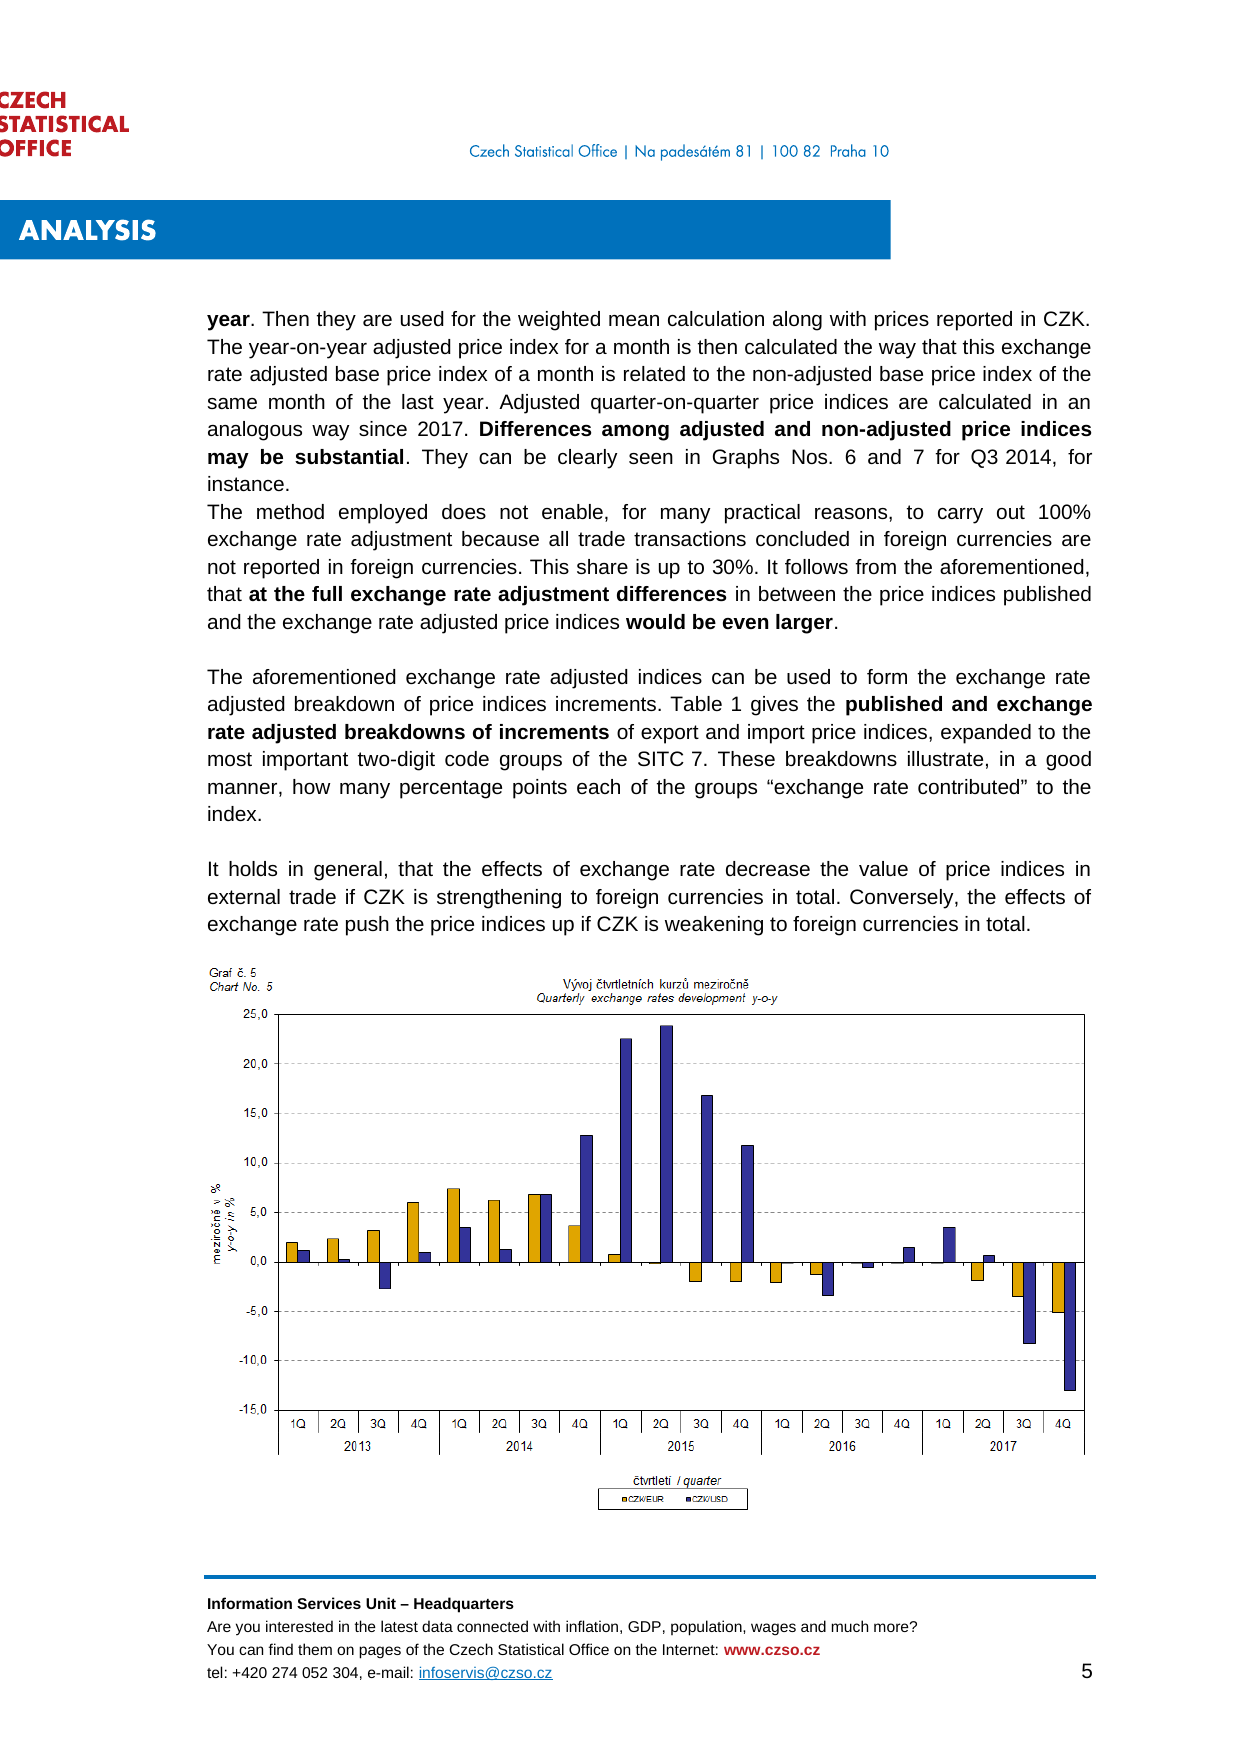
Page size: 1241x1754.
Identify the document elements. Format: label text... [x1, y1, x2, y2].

picture [206, 963, 1093, 1514]
text The method employed does not enable, for many practical reasons, to carry out 100% exchange rate adjustment because all trade transactions concluded in foreign currencies are not reported in foreign currencies. This share is up to 30%. It follows from the aforementioned, that at the full exchange rate adjustment differences in between the price indices published and the exchange rate adjusted price indices would be even larger. [207, 499, 1092, 633]
text It holds in general, that the effects of exchange rate decrease the value of price indices in external trade if CZK is strengthening to foreign currencies in total. Conversely, the effects of exchange rate push the price indices up if CZK is weakening to foreign currencies in total. [207, 857, 1092, 936]
text The aforementioned exchange rate adjusted indices can be used to form the exchange rate adjusted breakdown of price indices increments. Table 1 gives the published and exchange rate adjusted breakdowns of increments of export and import price indices, expanded to the most important two-digit code groups of the SITC 7. These breakdowns illustrate, in a good manner, how many percentage points each of the groups “exchange rate contributed” to the index. [207, 664, 1092, 826]
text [207, 307, 1092, 496]
